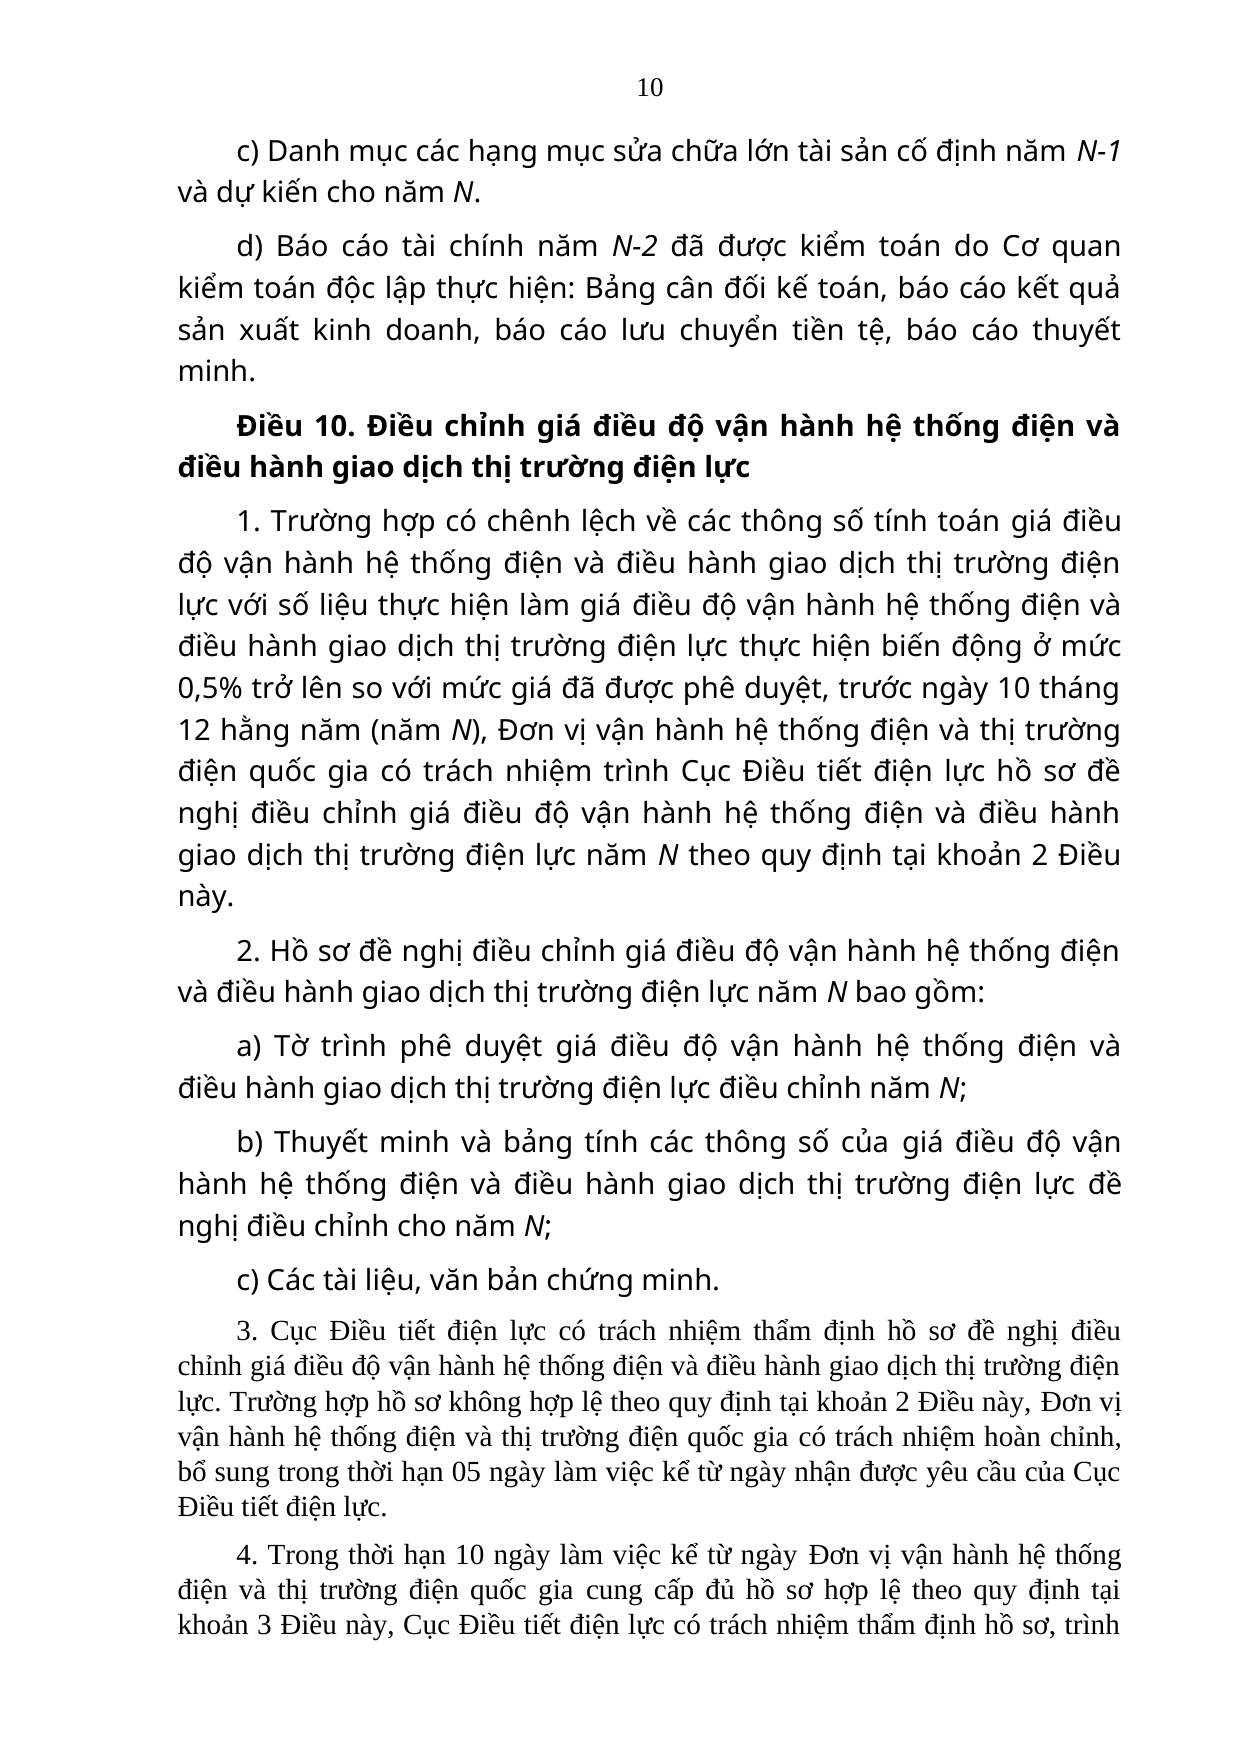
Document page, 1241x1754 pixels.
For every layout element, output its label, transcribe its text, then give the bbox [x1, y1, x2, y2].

text 2. Hồ sơ đề nghị điều chỉnh giá điều độ vận hành hệ thống điện và điều hành giao dịch thị trường điện lực năm N bao gồm: [177, 930, 1122, 1011]
text b) Thuyết minh và bảng tính các thông số của giá điều độ vận hành hệ thống điện và điều hành giao dịch thị trường điện lực đề nghị điều chỉnh cho năm N; [177, 1122, 1122, 1244]
text Điều 10. Điều chỉnh giá điều độ vận hành hệ thống điện và điều hành giao dịch thị trường điện lực [177, 405, 1122, 486]
text a) Tờ trình phê duyệt giá điều độ vận hành hệ thống điện và điều hành giao dịch thị trường điện lực điều chỉnh năm N; [177, 1026, 1122, 1107]
list d) Báo cáo tài chính năm N-2 đã được kiểm toán do Cơ quan kiểm toán độc lập thực hiện: Bảng cân đối kế toán, báo cáo kết quả sản xuất kinh doanh, báo cáo lưu chuyển tiền tệ, báo cáo thuyết minh. [177, 226, 1122, 390]
text 1. Trường hợp có chênh lệch về các thông số tính toán giá điều độ vận hành hệ thống điện và điều hành giao dịch thị trường điện lực với số liệu thực hiện làm giá điều độ vận hành hệ thống điện và điều hành giao dịch thị trường điện lực thực hiện biến động ở mức 0,5% trở lên so với mức giá đã được phê duyệt, trước ngày 10 tháng 12 hằng năm (năm N), Đơn vị vận hành hệ thống điện và thị trường điện quốc gia có trách nhiệm trình Cục Điều tiết điện lực hồ sơ đề nghị điều chỉnh giá điều độ vận hành hệ thống điện và điều hành giao dịch thị trường điện lực năm N theo quy định tại khoản 2 Điều này. [177, 501, 1122, 915]
text 3. Cục Điều tiết điện lực có trách nhiệm thẩm định hồ sơ đề nghị điều chỉnh giá điều độ vận hành hệ thống điện và điều hành giao dịch thị trường điện lực. Trường hợp hồ sơ không hợp lệ theo quy định tại khoản 2 Điều này, Đơn vị vận hành hệ thống điện và thị trường điện quốc gia có trách nhiệm hoàn chỉnh, bổ sung trong thời hạn 05 ngày làm việc kể từ ngày nhận được yêu cầu của Cục Điều tiết điện lực. [177, 1313, 1122, 1523]
list c) Danh mục các hạng mục sửa chữa lớn tài sản cố định năm N-1 và dự kiến cho năm N. [177, 130, 1122, 211]
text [177, 1537, 1122, 1641]
text c) Các tài liệu, văn bản chứng minh. [177, 1259, 1122, 1299]
